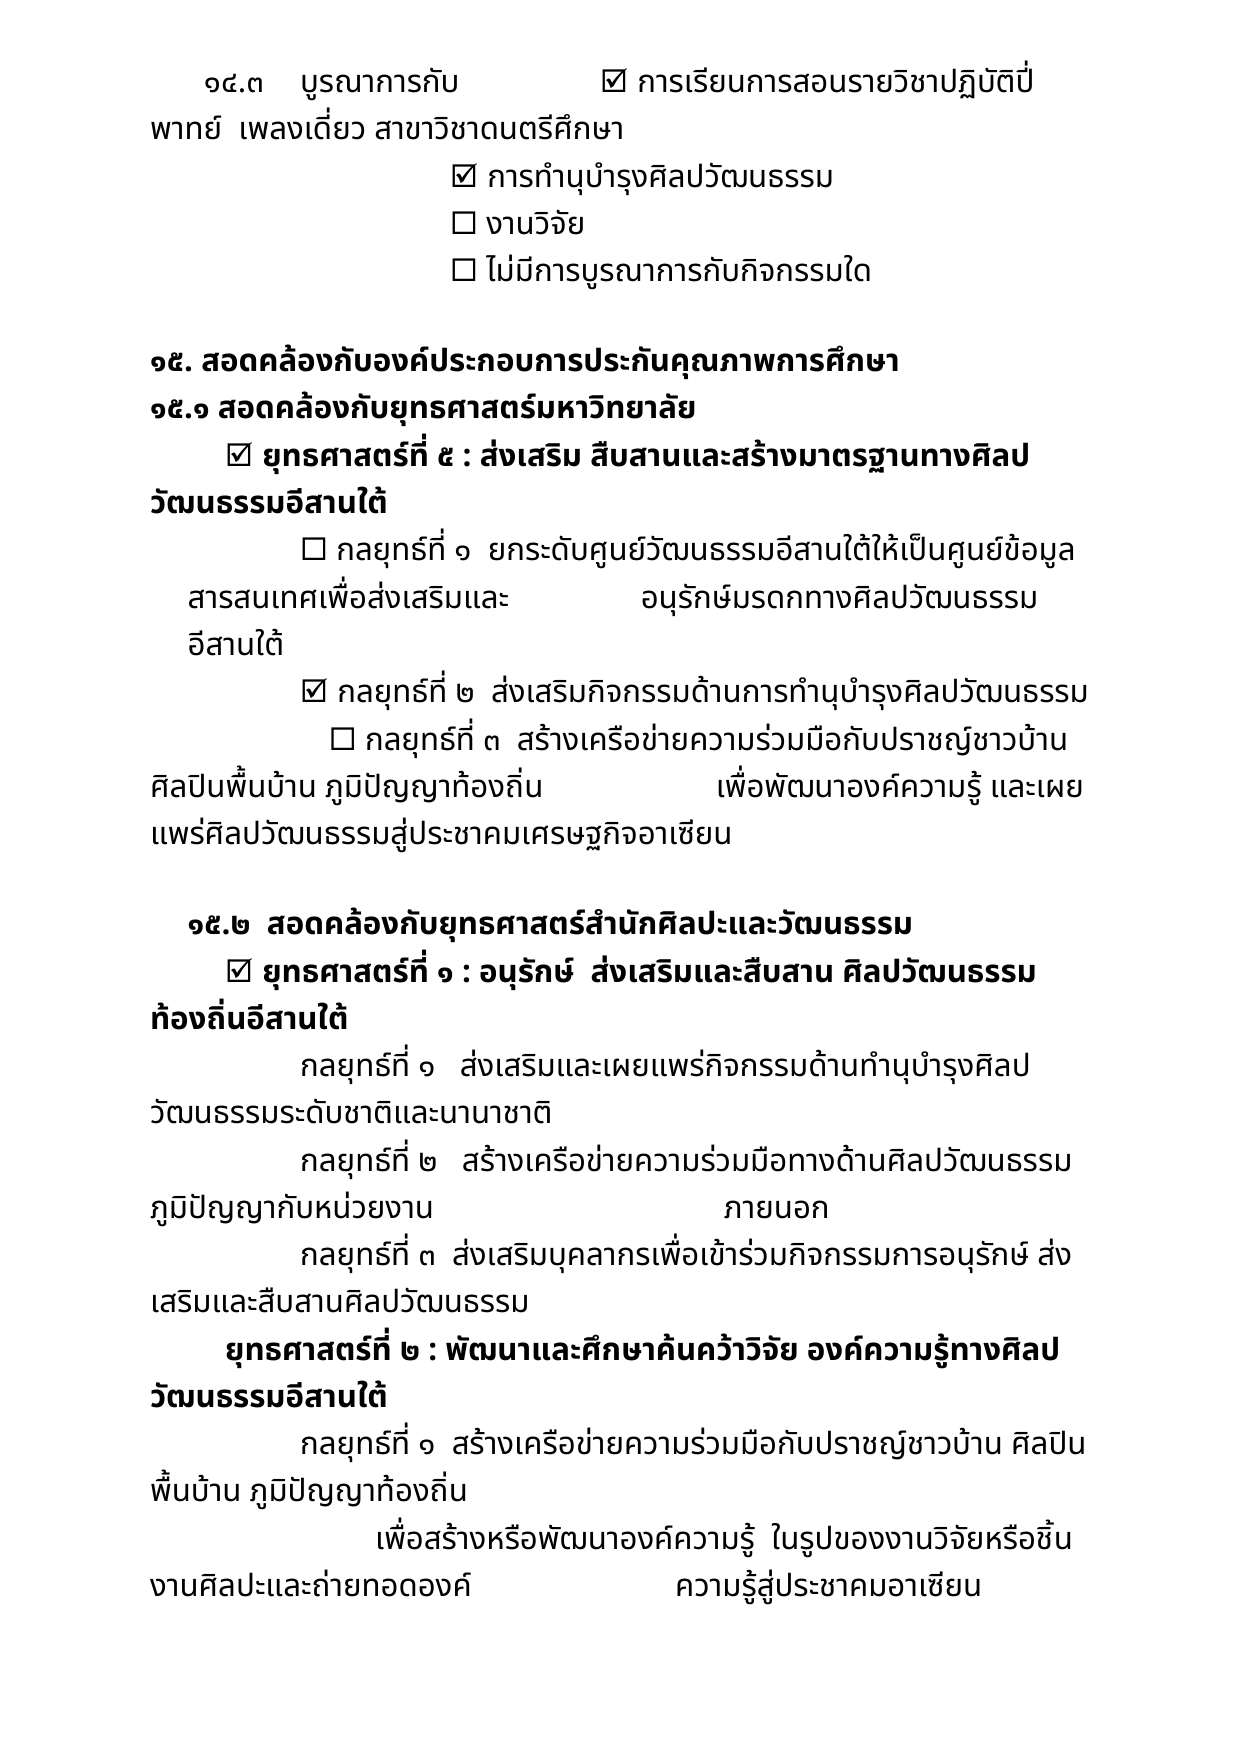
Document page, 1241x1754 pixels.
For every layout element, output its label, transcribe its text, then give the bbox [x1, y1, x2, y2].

text ยุทธศาสตร์ที่ ๒ : พัฒนาและศึกษาค้นคว้าวิจัย องค์ความรู้ทางศิลปวัฒนธรรมอีสานใต้ [150, 1327, 1090, 1422]
text ๑๔.๓ บูรณาการกับ การเรียนการสอนรายวิชาปฏิบัติปี่พาทย์ เพลงเดี่ยว สาขาวิชาดนตรีศึกษา [150, 59, 1090, 154]
text งานวิจัย [150, 201, 1090, 248]
text ยุทธศาสตร์ที่ ๑ : อนุรักษ์ ส่งเสริมและสืบสาน ศิลปวัฒนธรรมท้องถิ่นอีสานใต้ [150, 949, 1090, 1043]
text กลยุทธ์ที่ ๒ ส่งเสริมกิจกรรมด้านการทำนุบำรุงศิลปวัฒนธรรม [150, 669, 1090, 717]
text การทำนุบำรุงศิลปวัฒนธรรม [150, 154, 1090, 201]
text กลยุทธ์ที่ ๓ ส่งเสริมบุคลากรเพื่อเข้าร่วมกิจกรรมการอนุรักษ์ ส่งเสริมและสืบสานศิลปวัฒนธรรม [150, 1232, 1090, 1327]
text กลยุทธ์ที่ ๑ ส่งเสริมและเผยแพร่กิจกรรมด้านทำนุบำรุงศิลปวัฒนธรรมระดับชาติและนานาชาติ [150, 1043, 1090, 1138]
text กลยุทธ์ที่ ๑ สร้างเครือข่ายความร่วมมือกับปราชญ์ชาวบ้าน ศิลปินพื้นบ้าน ภูมิปัญญาท้องถิ่น [150, 1422, 1090, 1516]
text กลยุทธ์ที่ ๑ ยกระดับศูนย์วัฒนธรรมอีสานใต้ให้เป็นศูนย์ข้อมูลสารสนเทศเพื่อส่งเสริมและ อนุรักษ์มรดกทางศิลปวัฒนธรรมอีสานใต้ [187, 528, 1090, 669]
text ๑๕.๑ สอดคล้องกับยุทธศาสตร์มหาวิทยาลัย [150, 386, 1090, 433]
text กลยุทธ์ที่ ๓ สร้างเครือข่ายความร่วมมือกับปราชญ์ชาวบ้าน ศิลปินพื้นบ้าน ภูมิปัญญาท้องถิ่น เพื่อพัฒนาองค์ความรู้ และเผยแพร่ศิลปวัฒนธรรมสู่ประชาคมเศรษฐกิจอาเซียน [150, 717, 1090, 859]
text ๑๕.๒ สอดคล้องกับยุทธศาสตร์สำนักศิลปะและวัฒนธรรม [187, 901, 1090, 949]
text ไม่มีการบูรณาการกับกิจกรรมใด [150, 248, 1090, 295]
text กลยุทธ์ที่ ๒ สร้างเครือข่ายความร่วมมือทางด้านศิลปวัฒนธรรม ภูมิปัญญากับหน่วยงาน ภายนอก [150, 1138, 1090, 1232]
text ๑๕. สอดคล้องกับองค์ประกอบการประกันคุณภาพการศึกษา [150, 338, 1090, 386]
text ยุทธศาสตร์ที่ ๕ : ส่งเสริม สืบสานและสร้างมาตรฐานทางศิลปวัฒนธรรมอีสานใต้ [150, 433, 1090, 528]
text เพื่อสร้างหรือพัฒนาองค์ความรู้ ในรูปของงานวิจัยหรือชิ้นงานศิลปะและถ่ายทอดองค์ ความรู้สู่ประชาคมอาเซียน [150, 1516, 1090, 1611]
